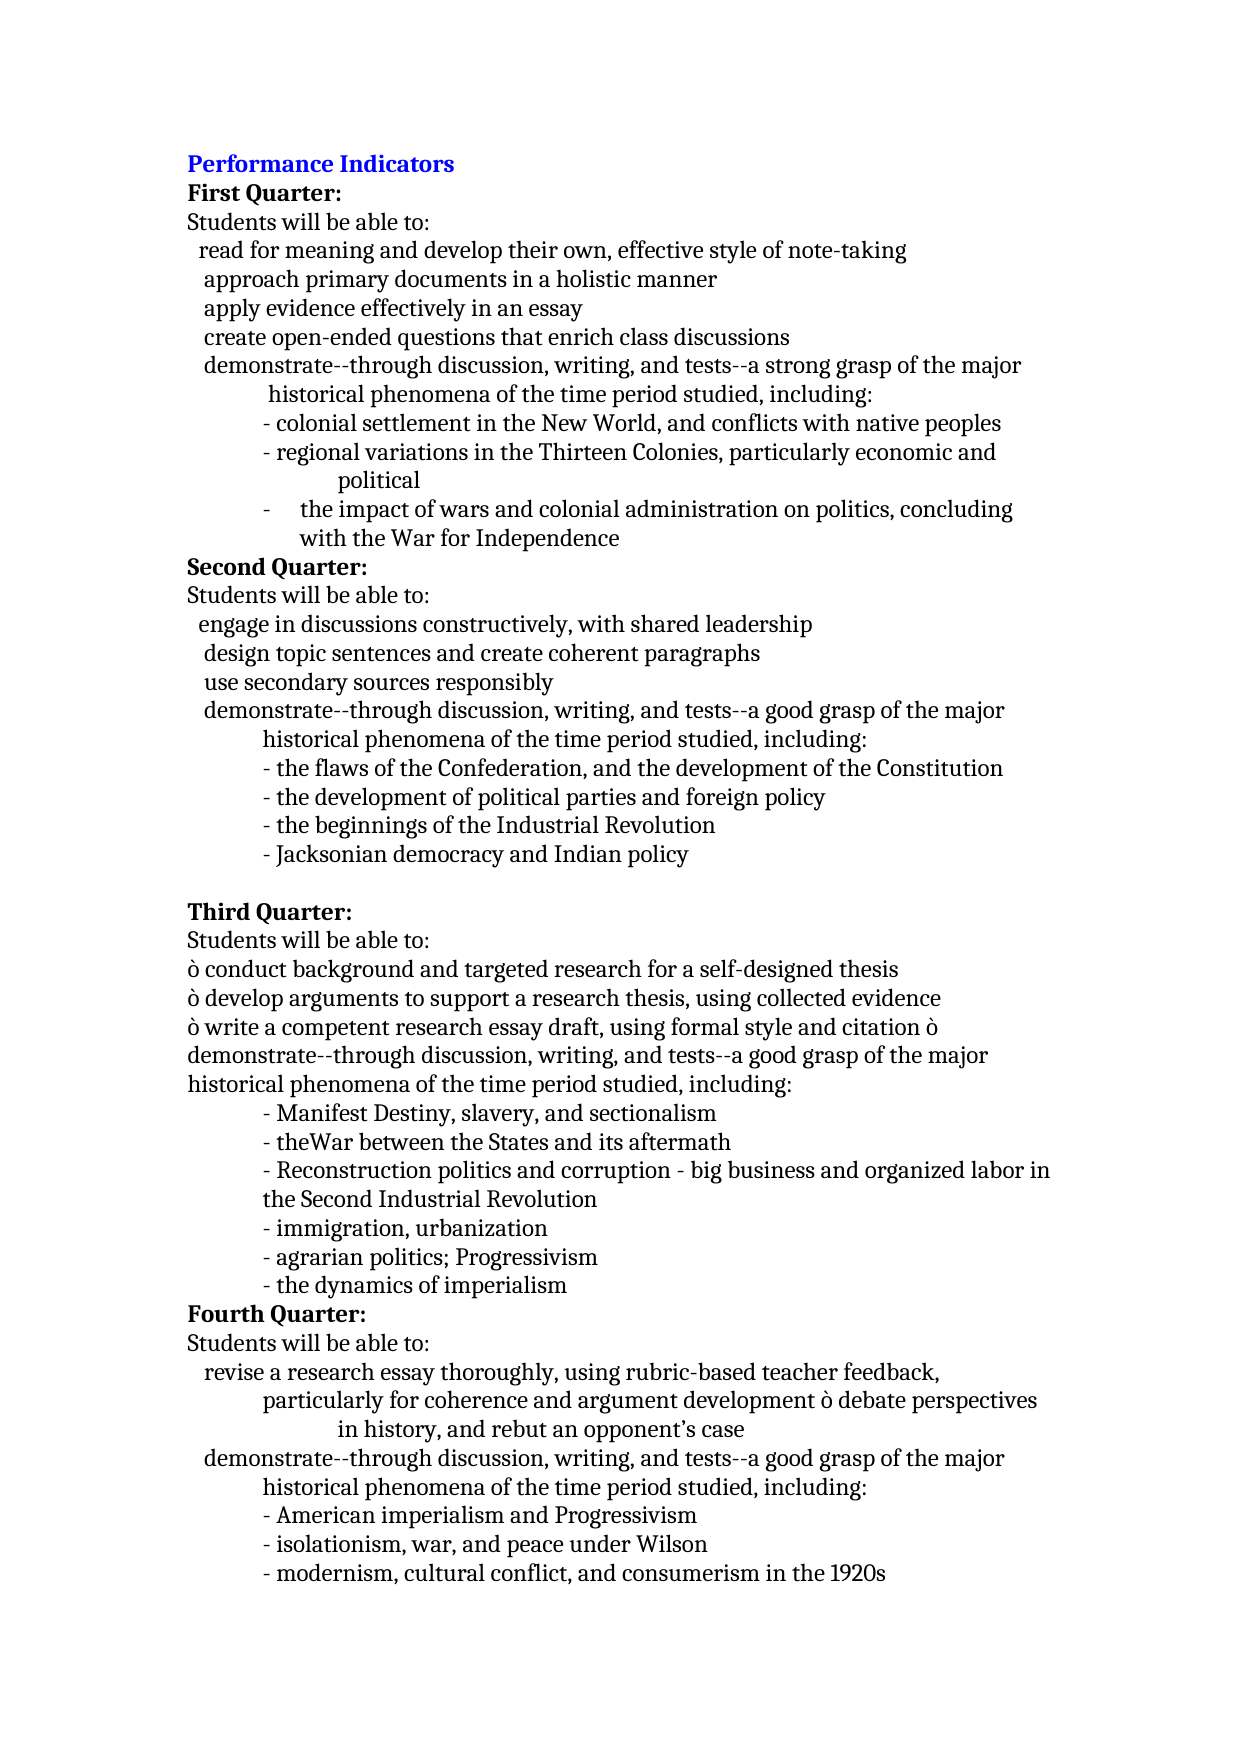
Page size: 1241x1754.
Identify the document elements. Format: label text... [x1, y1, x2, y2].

text demonstrate--through discussion, writing, and tests--a strong grasp of the major [187, 351, 1053, 380]
text Students will be able to: [187, 926, 1053, 955]
text Students will be able to: [187, 207, 1053, 236]
text Students will be able to: [187, 1329, 1053, 1357]
text design topic sentences and create coherent paragraphs [187, 639, 1053, 667]
text First Quarter: [187, 179, 1053, 207]
text ò conduct background and targeted research for a self-designed thesis [187, 955, 1053, 984]
text Third Quarter: [187, 897, 1053, 926]
text - immigration, urbanization [187, 1214, 1053, 1242]
text - isolationism, war, and peace under Wilson [187, 1530, 1053, 1559]
text engage in discussions constructively, with shared leadership [187, 610, 1053, 639]
text use secondary sources responsibly [187, 667, 1053, 696]
text apply evidence effectively in an essay [187, 294, 1053, 322]
text create open-ended questions that enrich class discussions [187, 322, 1053, 351]
text Fourth Quarter: [187, 1300, 1053, 1329]
text - American imperialism and Progressivism [262, 1501, 1053, 1530]
text - theWar between the States and its aftermath [187, 1127, 1053, 1156]
text Second Quarter: [187, 552, 1053, 581]
text - regional variations in the Thirteen Colonies, particularly economic and [262, 437, 1053, 466]
text - the beginnings of the Industrial Revolution [187, 811, 1053, 840]
text - the dynamics of imperialism [187, 1271, 1053, 1300]
text ò write a competent research essay draft, using formal style and citation ò demonstrate--through discussion, writing, and tests--a good grasp of the major historical phenomena of the time period studied, including: [187, 1012, 1053, 1099]
text Students will be able to: [187, 581, 1053, 610]
text - Reconstruction politics and corruption - big business and organized labor in the Second Industrial Revolution [187, 1156, 1053, 1214]
text historical phenomena of the time period studied, including: [187, 725, 1053, 754]
text in history, and rebut an opponent’s case [262, 1415, 1053, 1444]
text historical phenomena of the time period studied, including: [187, 1472, 1053, 1501]
text - Jacksonian democracy and Indian policy [187, 840, 1053, 869]
text - the flaws of the Confederation, and the development of the Constitution [187, 754, 1053, 782]
text revise a research essay thoroughly, using rubric-based teacher feedback, [187, 1357, 1053, 1386]
list the impact of wars and colonial administration on politics, concluding with the War for Independence [262, 495, 1053, 552]
text - Manifest Destiny, slavery, and sectionalism [187, 1099, 1053, 1127]
text political [262, 466, 1053, 495]
text demonstrate--through discussion, writing, and tests--a good grasp of the major [187, 1444, 1053, 1472]
text approach primary documents in a holistic manner [187, 265, 1053, 294]
text demonstrate--through discussion, writing, and tests--a good grasp of the major [187, 696, 1053, 725]
text - colonial settlement in the New World, and conflicts with native peoples [187, 409, 1053, 437]
text read for meaning and develop their own, effective style of note-taking [187, 236, 1053, 265]
text - agrarian politics; Progressivism [187, 1242, 1053, 1271]
text ò develop arguments to support a research thesis, using collected evidence [187, 984, 1053, 1012]
text particularly for coherence and argument development ò debate perspectives [187, 1386, 1053, 1415]
text - the development of political parties and foreign policy [187, 782, 1053, 811]
text - modernism, cultural conflict, and consumerism in the 1920s [187, 1559, 1053, 1587]
text Performance Indicators [187, 150, 1053, 179]
text historical phenomena of the time period studied, including: [187, 380, 1053, 409]
